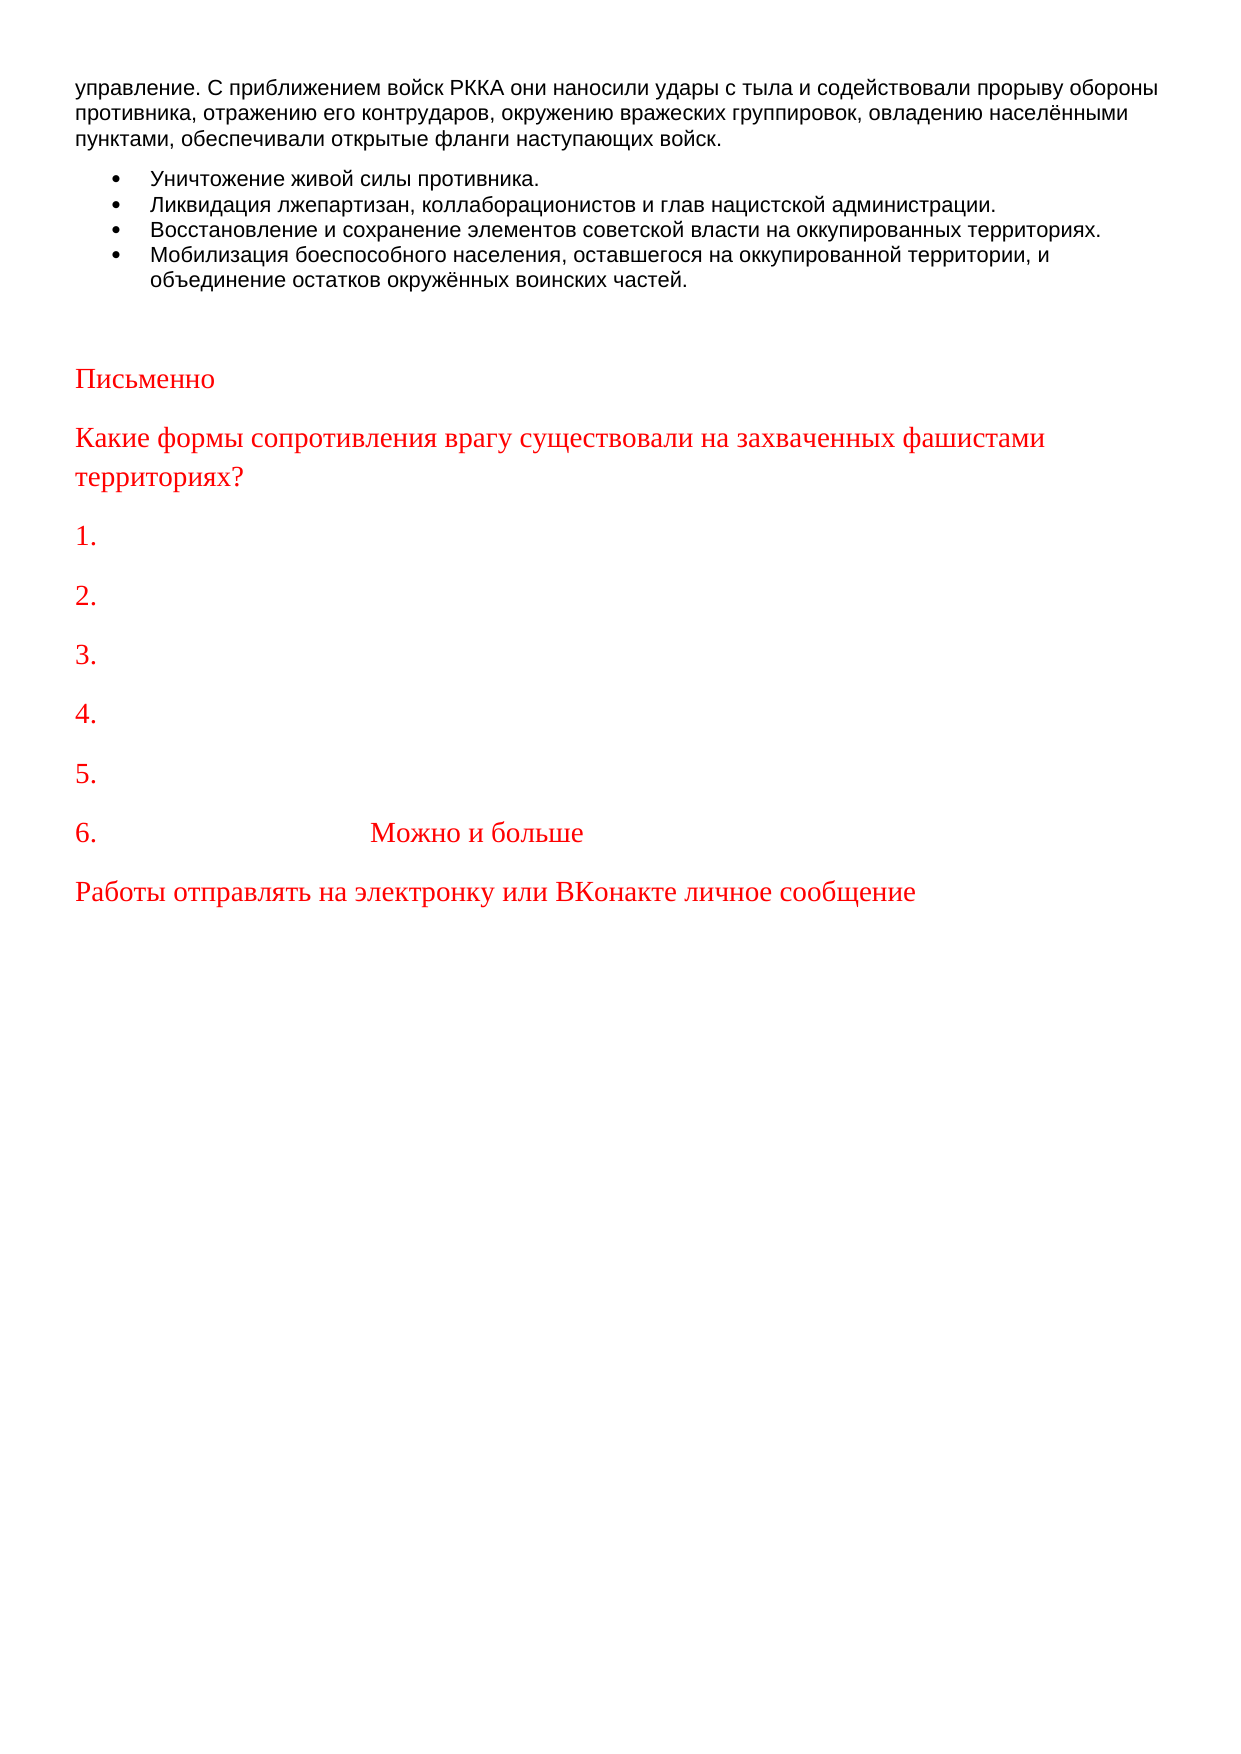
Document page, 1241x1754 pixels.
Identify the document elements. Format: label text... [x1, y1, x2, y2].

text 5. [75, 756, 1165, 789]
list Восстановление и сохранение элементов советской власти на оккупированных территориях. [112, 217, 1165, 242]
text 1. [75, 518, 1165, 552]
text 4. [75, 696, 1165, 730]
list Уничтожение живой силы противника. [112, 166, 1165, 191]
text 6. Можно и больше [75, 815, 1165, 849]
text Какие формы сопротивления врагу существовали на захваченных фашистами территориях? [75, 420, 1165, 492]
list Ликвидация лжепартизан, коллаборационистов и глав нацистской администрации. [112, 191, 1165, 217]
text 3. [75, 637, 1165, 671]
text Письменно [75, 361, 1165, 394]
text 2. [75, 578, 1165, 611]
text Работы отправлять на электронку или ВКонакте личное сообщение [75, 874, 1165, 908]
list Мобилизация боеспособного населения, оставшегося на оккупированной территории, и объединение остатков окружённых воинских частей. [112, 242, 1165, 292]
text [75, 75, 1165, 151]
